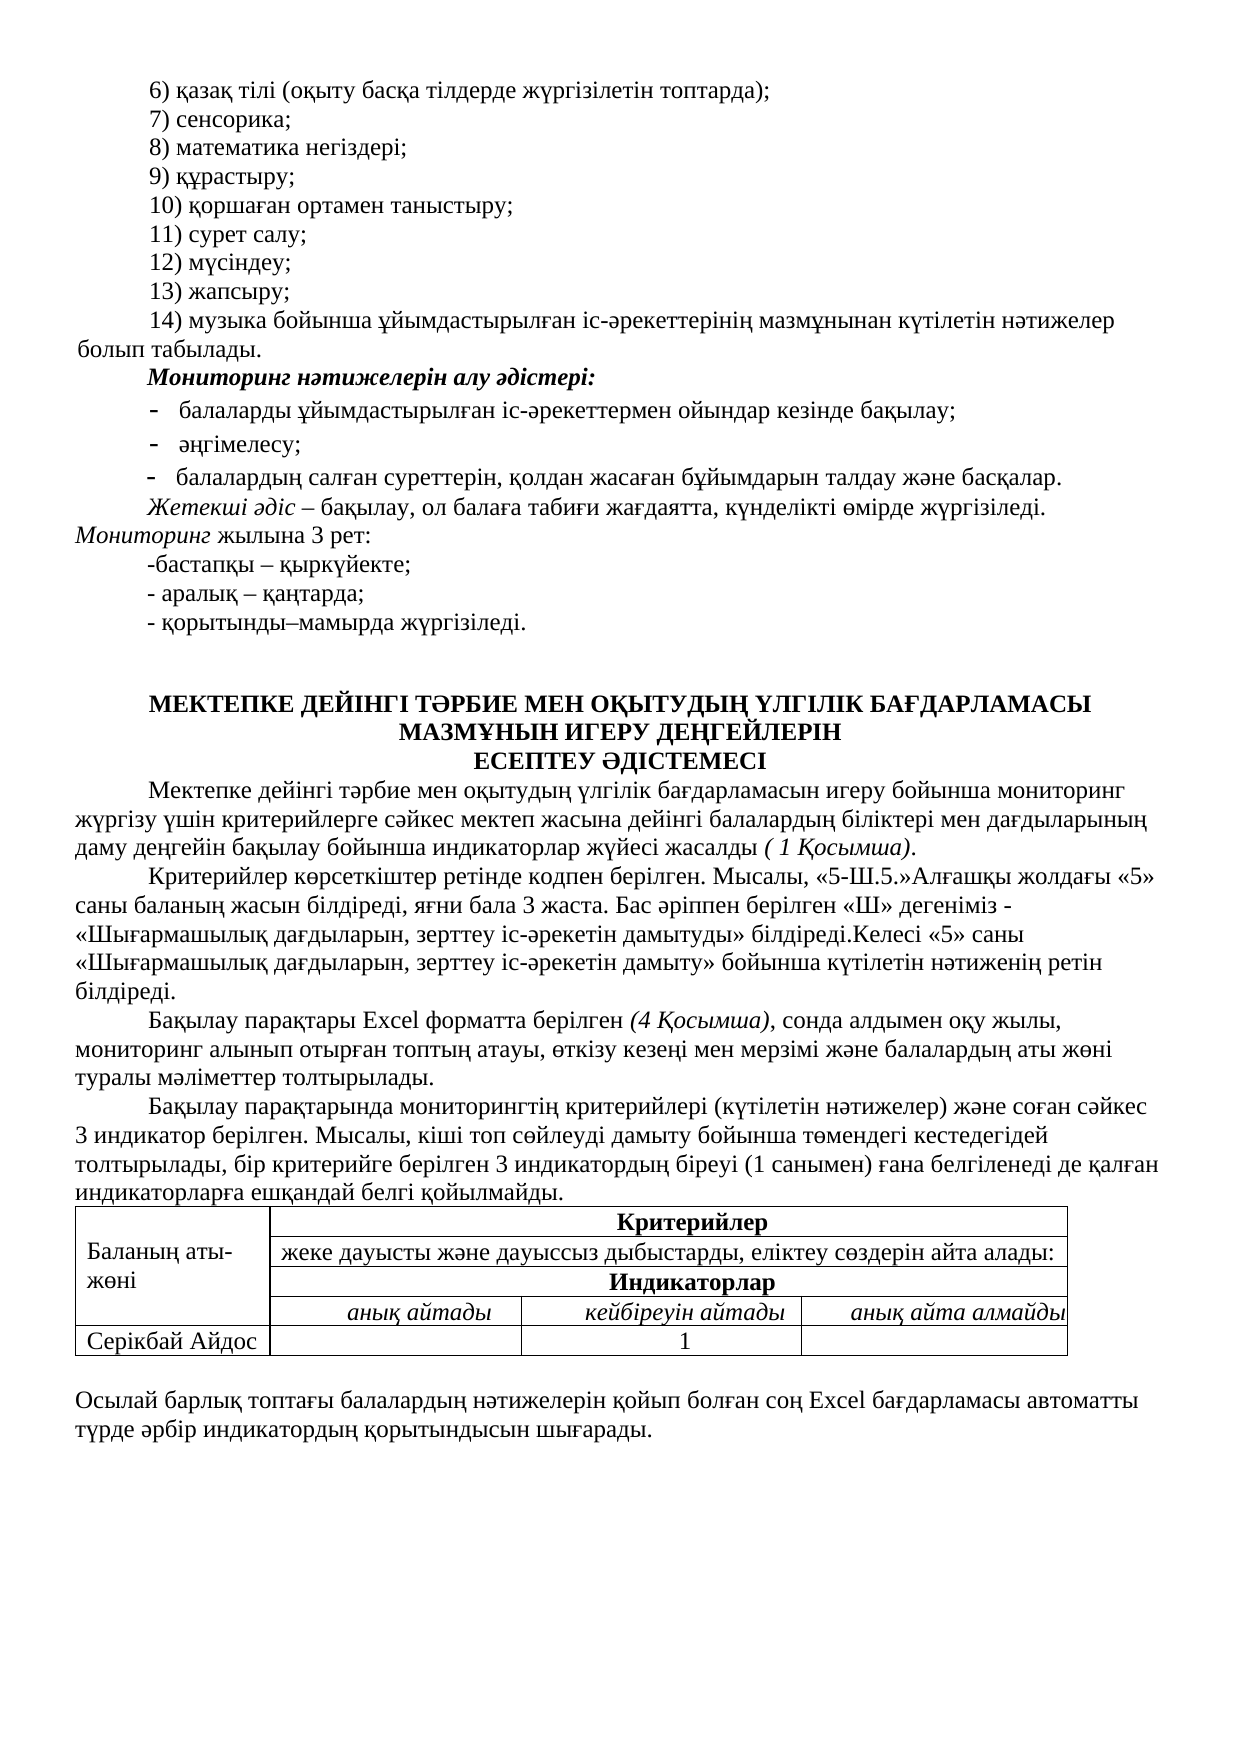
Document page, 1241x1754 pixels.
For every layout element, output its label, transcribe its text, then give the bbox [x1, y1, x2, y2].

text 12) мүсіндеу; [77, 247, 1165, 276]
table_cell 1 [522, 1326, 801, 1355]
text 6) қазақ тілі (оқыту басқа тілдерде жүргізілетін топтарда); [77, 75, 1165, 104]
subtitle - аралық – қаңтарда; [75, 578, 1165, 607]
table_cell Индикаторлар [271, 1267, 1067, 1296]
text 14) музыка бойынша ұйымдастырылған іс-әрекеттерінің мазмұнынан күтілетін нәтижелер болып табылады. [77, 305, 1165, 362]
subtitle Бақылау парақтары Ехсеl форматта берілген (4 Қосымша), сонда алдымен оқу жылы, мониторинг алынып отырған топтың атауы, өткізу кезеңі мен мерзімі және балалардың аты жөні туралы мәліметтер толтырылады. [75, 1005, 1165, 1091]
text 13) жапсыру; [77, 276, 1165, 305]
text Осылай барлық топтағы балалардың нәтижелерін қойып болған соң Ехсеl бағдарламасы автоматты түрде әрбір индикатордың қорытындысын шығарады. [75, 1385, 1165, 1442]
table_cell анық айта алмайды [802, 1297, 1067, 1325]
subtitle МЕКТЕПКЕ ДЕЙІНГІ ТӘРБИЕ МЕН ОҚЫТУДЫҢ ҮЛГІЛІК БАҒДАРЛАМАСЫ МАЗМҰНЫН ИГЕРУ ДЕҢГЕЙЛЕРІН [75, 689, 1165, 746]
table_cell жеке дауысты және дауыссыз дыбыстарды, еліктеу сөздерін айта алады: [271, 1237, 1067, 1266]
table_header Баланың аты-жөні [76, 1207, 269, 1325]
subtitle Жетекші әдіс – бақылау, ол балаға табиғи жағдаятта, күнделікті өмірде жүргізіледі. Мониторинг жылына 3 рет: [75, 492, 1165, 549]
subtitle - қорытынды–мамырда жүргізіледі. [75, 607, 1165, 636]
table_cell Серікбай Айдос [76, 1326, 269, 1355]
subtitle Бақылау парақтарында мониторингтің критерийлері (күтілетін нәтижелер) және соған сәйкес 3 индикатор берілген. Мысалы, кіші топ сөйлеуді дамыту бойынша төмендегі кестедегідей толтырылады, бір критерийге берілген 3 индикатордың біреуі (1 санымен) ғана белгіленеді де қалған индикаторларға ешқандай белгі қойылмайды. [75, 1091, 1165, 1206]
subtitle әңгімелесу; [77, 425, 1165, 458]
text 11) сурет салу; [77, 219, 1165, 247]
table_cell кейбіреуін айтады [522, 1297, 801, 1325]
table_cell [271, 1326, 521, 1355]
text 8) математика негіздері; [77, 132, 1165, 161]
table_header Критерийлер [271, 1207, 1067, 1236]
list балалардың салған суреттерін, қолдан жасаған бұйымдарын талдау және басқалар. [146, 458, 1165, 492]
text 10) қоршаған ортамен таныстыру; [77, 190, 1165, 219]
subtitle Мониторинг нәтижелерін алу әдістері: [75, 362, 1165, 391]
text 7) сенсорика; [77, 104, 1165, 132]
table_cell анық айтады [271, 1297, 521, 1325]
subtitle балаларды ұйымдастырылған іс-әрекеттермен ойындар кезінде бақылау; [77, 391, 1165, 425]
subtitle -бастапқы – қыркүйекте; [75, 549, 1165, 578]
subtitle Мектепке дейінгі тәрбие мен оқытудың үлгілік бағдарламасын игеру бойынша мониторинг жүргізу үшін критерийлерге сәйкес мектеп жасына дейінгі балалардың біліктері мен дағдыларының даму деңгейін бақылау бойынша индикаторлар жүйесі жасалды ( 1 Қосымша). [75, 775, 1165, 861]
subtitle Критерийлер көрсеткіштер ретінде кодпен берілген. Мысалы, «5-Ш.5.»Алғашқы жолдағы «5» саны баланың жасын білдіреді, яғни бала 3 жаста. Бас әріппен берілген «Ш» дегеніміз - «Шығармашылық дағдыларын, зерттеу іс-әрекетін дамытуды» білдіреді.Келесі «5» саны «Шығармашылық дағдыларын, зерттеу іс-әрекетін дамыту» бойынша күтілетін нәтиженің ретін білдіреді. [75, 861, 1165, 1005]
text 9) құрастыру; [77, 161, 1165, 190]
subtitle ЕСЕПТЕУ ӘДІСТЕМЕСІ [75, 746, 1165, 775]
table_cell [802, 1326, 1067, 1355]
